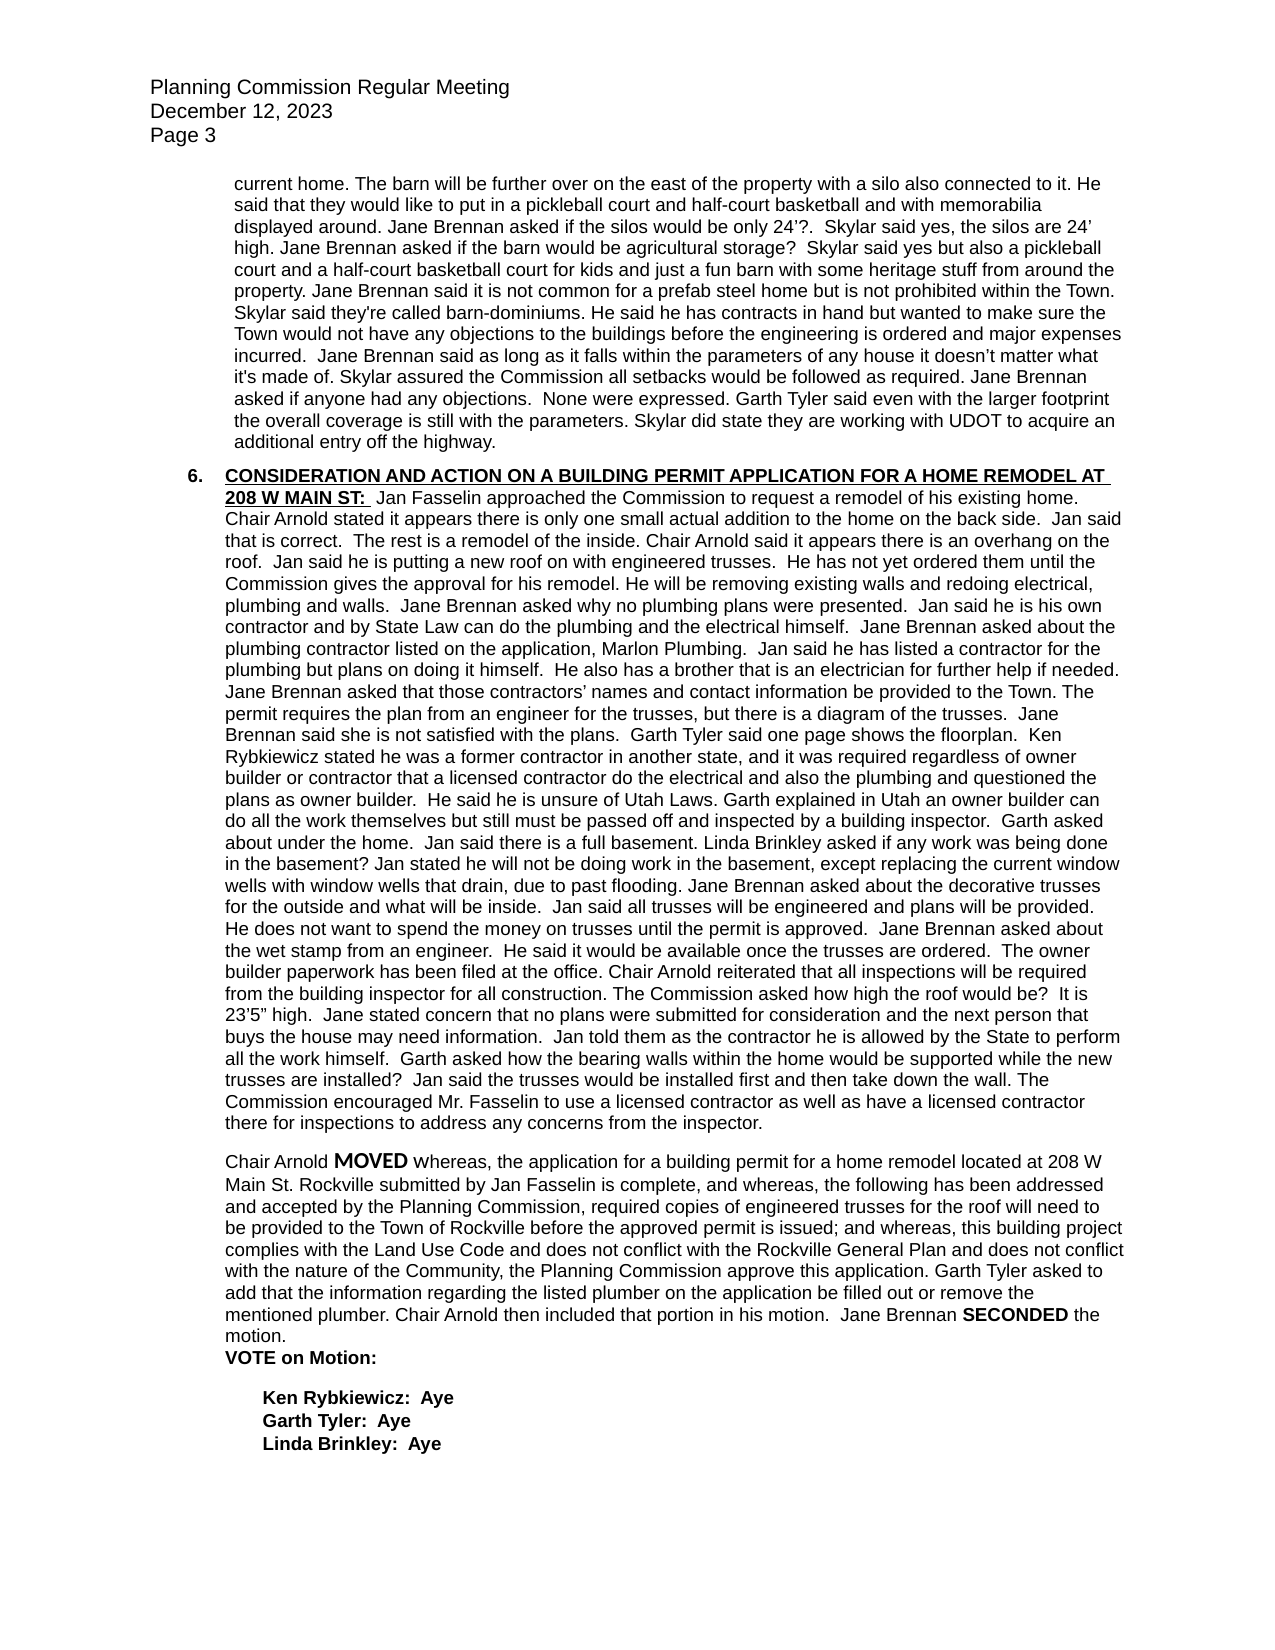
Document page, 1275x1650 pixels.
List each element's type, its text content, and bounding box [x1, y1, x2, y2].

text Chair Arnold MOVED whereas, the application for a building permit for a home remodel located at 208 W Main St. Rockville submitted by Jan Fasselin is complete, and whereas, the following has been addressed and accepted by the Planning Commission, required copies of engineered trusses for the roof will need to be provided to the Town of Rockville before the approved permit is issued; and whereas, this building project complies with the Land Use Code and does not conflict with the Rockville General Plan and does not conflict with the nature of the Community, the Planning Commission approve this application. Garth Tyler asked to add that the information regarding the listed plumber on the application be filled out or remove the mentioned plumber. Chair Arnold then included that portion in his motion. Jane Brennan SECONDED the motion. [225, 1146, 1125, 1347]
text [262, 1386, 1125, 1454]
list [196, 172, 1125, 453]
text VOTE on Motion: [225, 1347, 1125, 1368]
list CONSIDERATION AND ACTION ON A BUILDING PERMIT APPLICATION FOR A HOME REMODEL AT 208 W MAIN ST: Jan Fasselin approached the Commission to request a remodel of his existing home. Chair Arnold stated it appears there is only one small actual addition to the home on the back side. Jan said that is correct. The rest is a remodel of the inside. Chair Arnold said it appears there is an overhang on the roof. Jan said he is putting a new roof on with engineered trusses. He has not yet ordered them until the Commission gives the approval for his remodel. He will be removing existing walls and redoing electrical, plumbing and walls. Jane Brennan asked why no plumbing plans were presented. Jan said he is his own contractor and by State Law can do the plumbing and the electrical himself. Jane Brennan asked about the plumbing contractor listed on the application, Marlon Plumbing. Jan said he has listed a contractor for the plumbing but plans on doing it himself. He also has a brother that is an electrician for further help if needed. Jane Brennan asked that those contractors’ names and contact information be provided to the Town. The permit requires the plan from an engineer for the trusses, but there is a diagram of the trusses. Jane Brennan said she is not satisfied with the plans. Garth Tyler said one page shows the floorplan. Ken Rybkiewicz stated he was a former contractor in another state, and it was required regardless of owner builder or contractor that a licensed contractor do the electrical and also the plumbing and questioned the plans as owner builder. He said he is unsure of Utah Laws. Garth explained in Utah an owner builder can do all the work themselves but still must be passed off and inspected by a building inspector. Garth asked about under the home. Jan said there is a full basement. Linda Brinkley asked if any work was being done in the basement? Jan stated he will not be doing work in the basement, except replacing the current window wells with window wells that drain, due to past flooding. Jane Brennan asked about the decorative trusses for the outside and what will be inside. Jan said all trusses will be engineered and plans will be provided. He does not want to spend the money on trusses until the permit is approved. Jane Brennan asked about the wet stamp from an engineer. He said it would be available once the trusses are ordered. The owner builder paperwork has been filed at the office. Chair Arnold reiterated that all inspections will be required from the building inspector for all construction. The Commission asked how high the roof would be? It is 23’5” high. Jane stated concern that no plans were submitted for consideration and the next person that buys the house may need information. Jan told them as the contractor he is allowed by the State to perform all the work himself. Garth asked how the bearing walls within the home would be supported while the new trusses are installed? Jan said the trusses would be installed first and then take down the wall. The Commission encouraged Mr. Fasselin to use a licensed contractor as well as have a licensed contractor there for inspections to address any concerns from the inspector. [187, 465, 1125, 1133]
